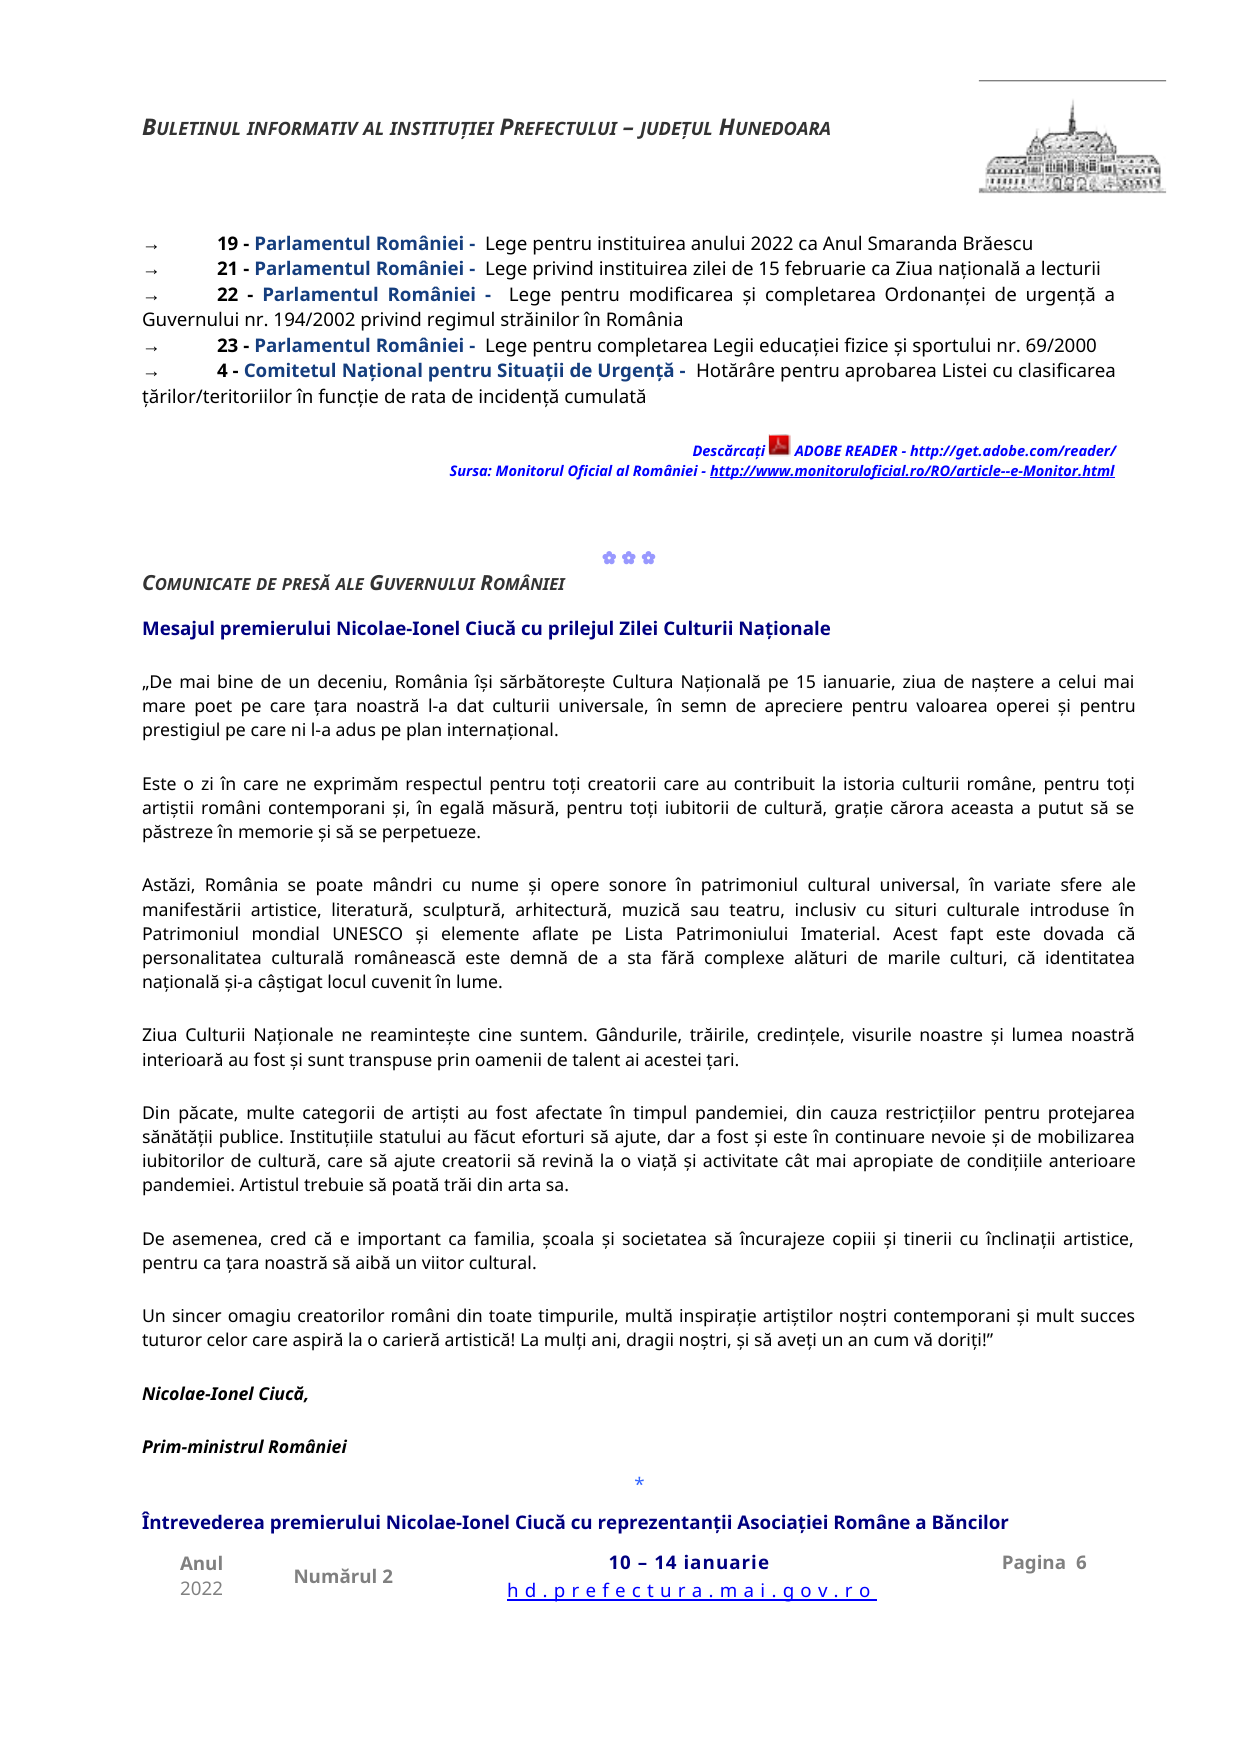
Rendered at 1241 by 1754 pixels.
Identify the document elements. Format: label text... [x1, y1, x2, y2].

text Astăzi, România se poate mândri cu nume și opere sonore în patrimoniul cultural universal, în variate sfere ale manifestării artistice, literatură, sculptură, arhitectură, muzică sau teatru, inclusiv cu situri culturale introduse în Patrimoniul mondial UNESCO și elemente aflate pe Lista Patrimoniului Imaterial. Acest fapt este dovada că personalitatea culturală românească este demnă de a sta fără complexe alături de marile culturi, că identitatea națională și-a câștigat locul cuvenit în lume. [142, 873, 1137, 994]
text Un sincer omagiu creatorilor români din toate timpurile, multă inspirație artiștilor noștri contemporani și mult succes tuturor celor care aspiră la o carieră artistică! La mulți ani, dragii noștri, și să aveți un an cum vă doriți!” [142, 1304, 1137, 1352]
text Ziua Culturii Naționale ne reamintește cine suntem. Gândurile, trăirile, credințele, visurile noastre și lumea noastră interioară au fost și sunt transpuse prin oamenii de talent ai acestei țari. [142, 1023, 1137, 1071]
text Din păcate, multe categorii de artiști au fost afectate în timpul pandemiei, din cauza restricțiilor pentru protejarea sănătății publice. Instituțiile statului au făcut eforturi să ajute, dar a fost și este în continuare nevoie și de mobilizarea iubitorilor de cultură, care să ajute creatorii să revină la o viață și activitate cât mai apropiate de condițiile anterioare pandemiei. Artistul trebuie să poată trăi din arta sa. [142, 1100, 1137, 1197]
text * [142, 1471, 1137, 1497]
list 22 - Parlamentul României - Lege pentru modificarea și completarea Ordonanței de urgență a Guvernului nr. 194/2002 privind regimul străinilor în România [142, 281, 1116, 332]
text „De mai bine de un deceniu, România își sărbătorește Cultura Națională pe 15 ianuarie, ziua de naștere a celui mai mare poet pe care țara noastră l-a dat culturii universale, în semn de apreciere pentru valoarea operei și pentru prestigiul pe care ni l-a adus pe plan internațional. [142, 669, 1137, 742]
list 19 - Parlamentul României - Lege pentru instituirea anului 2022 ca Anul Smaranda Brăescu [142, 230, 1116, 256]
text De asemenea, cred că e important ca familia, școala și societatea să încurajeze copiii și tinerii cu înclinații artistice, pentru ca țara noastră să aibă un viitor cultural. [142, 1226, 1137, 1274]
text Este o zi în care ne exprimăm respectul pentru toți creatorii care au contribuit la istoria culturii române, pentru toți artiștii români contemporani și, în egală măsură, pentru toți iubitorii de cultură, grație cărora aceasta a putut să se păstreze în memorie și să se perpetueze. [142, 771, 1137, 844]
picture [978, 80, 1167, 212]
text Descărcați ADOBE READER - http://get.adobe.com/reader/ [142, 434, 1116, 460]
text Prim-ministrul României [142, 1434, 1137, 1459]
text Nicolae-Ionel Ciucă, [142, 1381, 1137, 1405]
list 21 - Parlamentul României - Lege privind instituirea zilei de 15 februarie ca Ziua națională a lecturii [142, 256, 1116, 281]
text Sursa: Monitorul Oficial al României - http://www.monitoruloficial.ro/RO/article--e-Monitor.html [142, 460, 1116, 480]
list 4 - Comitetul Național pentru Situații de Urgență - Hotărâre pentru aprobarea Listei cu clasificarea țărilor/teritoriilor în funcție de rata de incidență cumulată [142, 358, 1116, 409]
text Comunicate de presă ale Guvernului României [142, 568, 1116, 597]
text Mesajul premierului Nicolae-Ionel Ciucă cu prilejul Zilei Culturii Naționale [142, 615, 1137, 640]
list 23 - Parlamentul României - Lege pentru completarea Legii educației fizice și sportului nr. 69/2000 [142, 332, 1116, 358]
picture [768, 434, 791, 457]
text Întrevederea premierului Nicolae-Ionel Ciucă cu reprezentanții Asociației Române a Băncilor [142, 1509, 1137, 1535]
